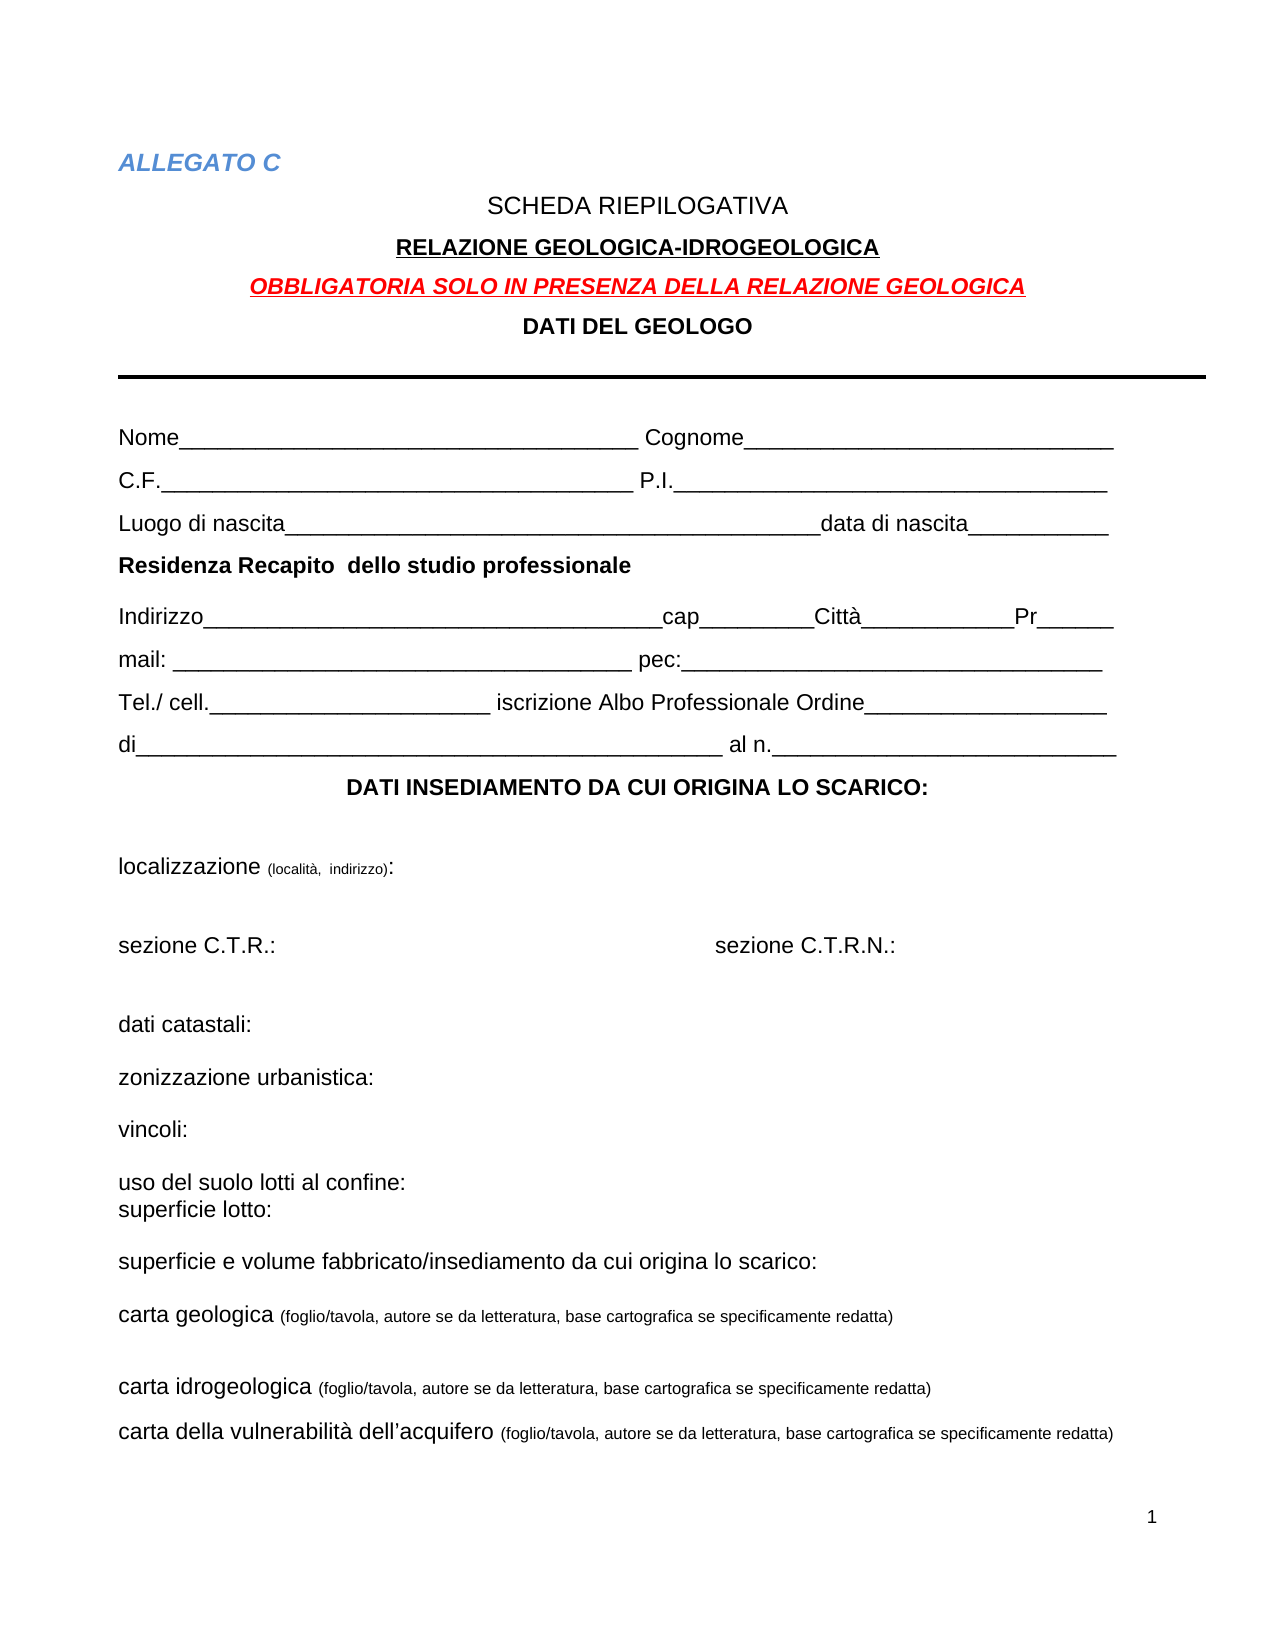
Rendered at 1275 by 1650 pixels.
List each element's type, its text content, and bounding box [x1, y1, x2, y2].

text OBBLIGATORIA SOLO IN PRESENZA DELLA RELAZIONE GEOLOGICA [118, 273, 1157, 300]
text dati catastali: [118, 1011, 1157, 1037]
text carta della vulnerabilità dell’acquifero (foglio/tavola, autore se da letteratura, base cartografica se specificamente redatta) [118, 1418, 1157, 1445]
text carta idrogeologica (foglio/tavola, autore se da letteratura, base cartografica se specificamente redatta) [118, 1373, 1157, 1399]
text superficie lotto: [118, 1196, 1157, 1222]
text superficie e volume fabbricato/insediamento da cui origina lo scarico: [118, 1248, 1157, 1274]
text mail: ____________________________________ pec:_________________________________ [118, 646, 1157, 672]
text sezione C.T.R.: sezione C.T.R.N.: [118, 932, 1157, 958]
text Residenza Recapito dello studio professionale [118, 552, 1157, 579]
text vincoli: [118, 1116, 1157, 1143]
text DATI INSEDIAMENTO DA CUI ORIGINA LO SCARICO: [118, 774, 1157, 801]
text Indirizzo____________________________________cap_________Città____________Pr______ [118, 603, 1157, 630]
text carta geologica (foglio/tavola, autore se da letteratura, base cartografica se specificamente redatta) [118, 1301, 1157, 1327]
text RELAZIONE GEOLOGICA-IDROGEOLOGICA [118, 234, 1157, 260]
text C.F._____________________________________ P.I.__________________________________ [118, 467, 1259, 493]
text uso del suolo lotti al confine: [118, 1169, 1157, 1196]
text DATI DEL GEOLOGO [118, 313, 1157, 339]
text di______________________________________________ al n.___________________________ [118, 731, 1157, 758]
text Tel./ cell.______________________ iscrizione Albo Professionale Ordine___________________ [118, 689, 1157, 715]
text ALLEGATO C [118, 148, 1157, 176]
text localizzazione (località, indirizzo): [118, 853, 1157, 879]
text SCHEDA RIEPILOGATIVA [118, 191, 1157, 219]
text Nome____________________________________ Cognome_____________________________ [118, 424, 1259, 451]
text Luogo di nascita__________________________________________data di nascita___________ [118, 509, 1157, 536]
text zonizzazione urbanistica: [118, 1064, 1157, 1090]
